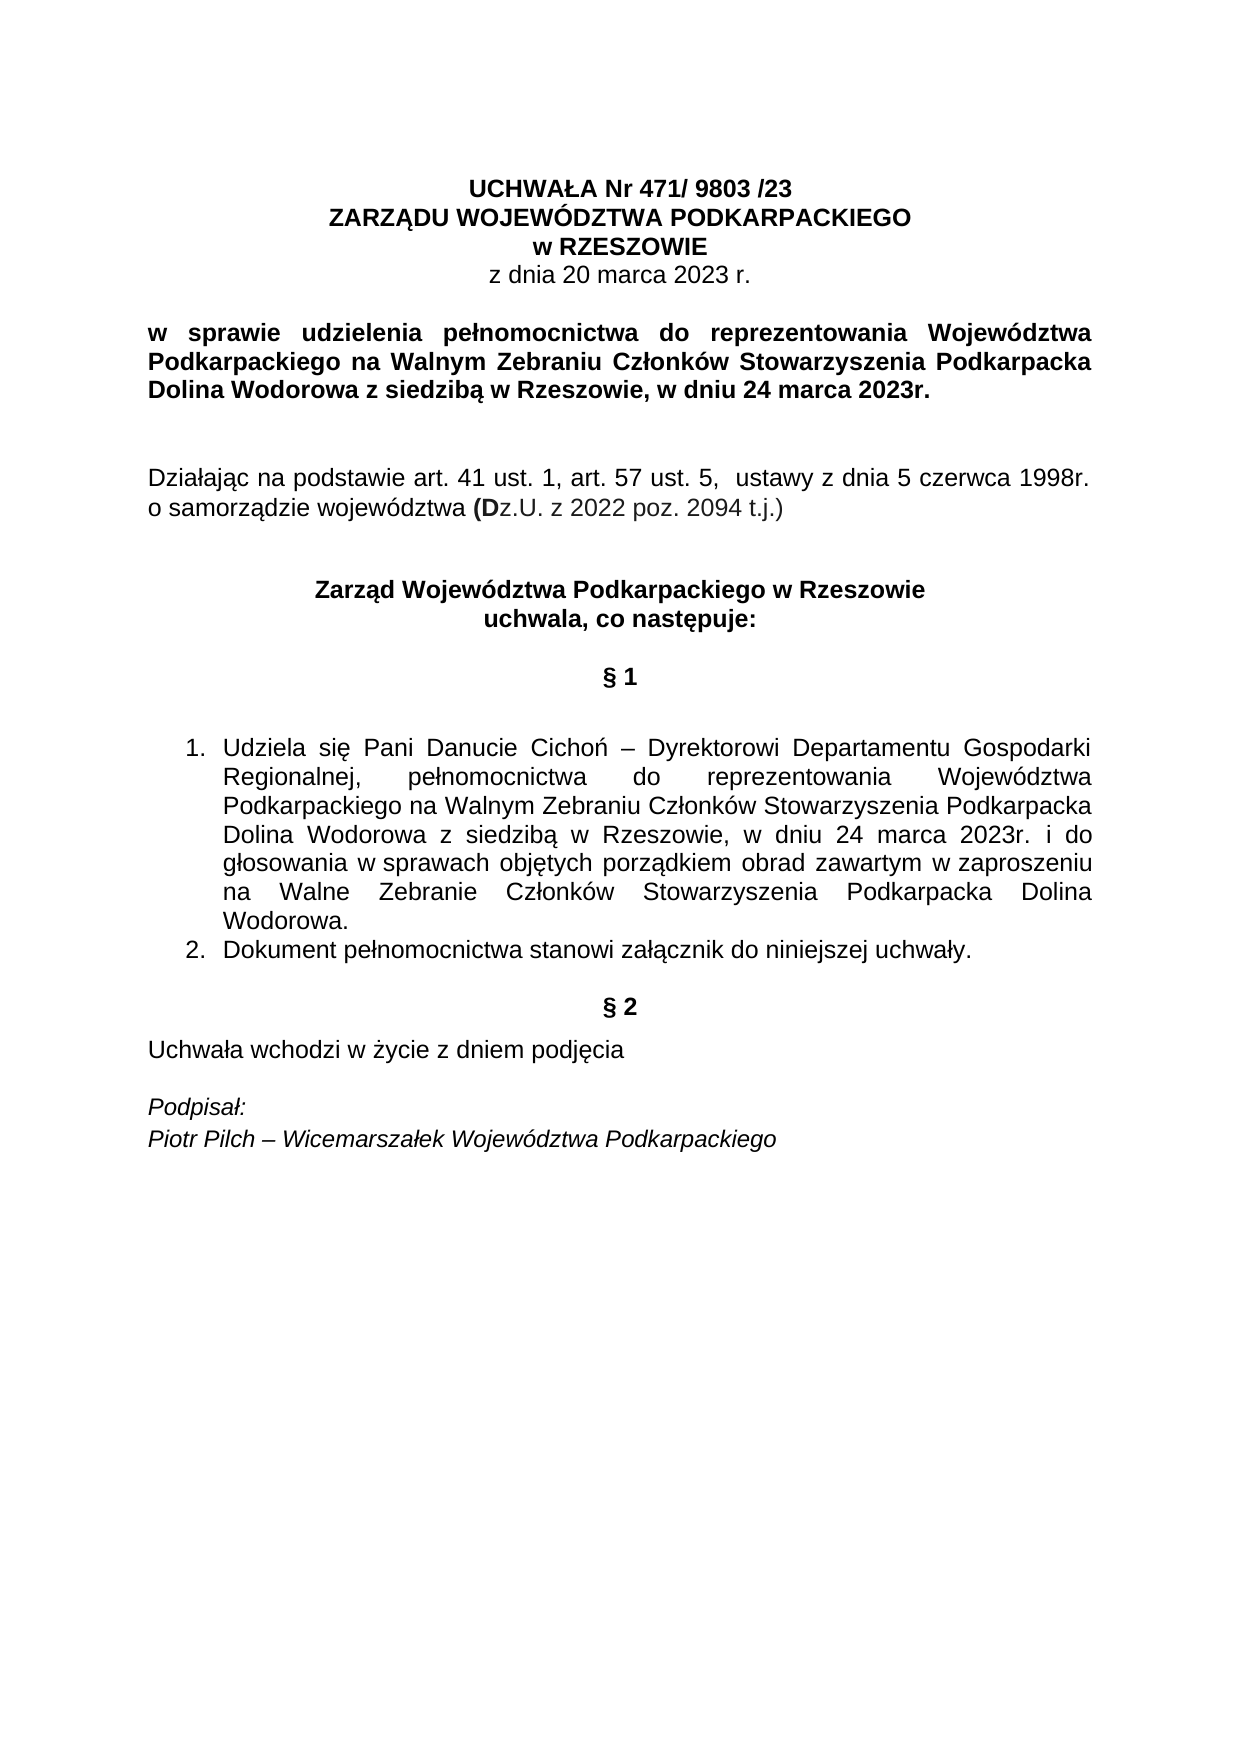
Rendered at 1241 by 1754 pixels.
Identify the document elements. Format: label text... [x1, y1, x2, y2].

text Uchwała wchodzi w życie z dniem podjęcia [148, 1035, 1093, 1064]
text w RZESZOWIE [148, 231, 1093, 260]
text Podpisał: [148, 1093, 1093, 1120]
subtitle Działając na podstawie art. 41 ust. 1, art. 57 ust. 5, ustawy z dnia 5 czerwca 1998r. o samorządzie województwa (Dz.U. z 2022 poz. 2094 t.j.) [148, 461, 1093, 521]
text z dnia 20 marca 2023 r. [148, 260, 1093, 289]
list Dokument pełnomocnictwa stanowi załącznik do niniejszej uchwały. [185, 935, 1093, 963]
text Piotr Pilch – Wicemarszałek Województwa Podkarpackiego [148, 1124, 1093, 1152]
text w sprawie udzielenia pełnomocnictwa do reprezentowania Województwa Podkarpackiego na Walnym Zebraniu Członków Stowarzyszenia Podkarpacka Dolina Wodorowa z siedzibą w Rzeszowie, w dniu 24 marca 2023r. [148, 318, 1093, 404]
list Udziela się Pani Danucie Cichoń – Dyrektorowi Departamentu Gospodarki Regionalnej, pełnomocnictwa do reprezentowania Województwa Podkarpackiego na Walnym Zebraniu Członków Stowarzyszenia Podkarpacka Dolina Wodorowa z siedzibą w Rzeszowie, w dniu 24 marca 2023r. i do głosowania w sprawach objętych porządkiem obrad zawartym w zaproszeniu na Walne Zebranie Członków Stowarzyszenia Podkarpacka Dolina Wodorowa. [185, 733, 1093, 935]
text ZARZĄDU WOJEWÓDZTWA PODKARPACKIEGO [148, 203, 1093, 231]
text § 1 [148, 662, 1093, 690]
text uchwala, co następuje: [148, 604, 1093, 633]
text UCHWAŁA Nr 471/ 9803 /23 [148, 174, 1093, 203]
text Zarząd Województwa Podkarpackiego w Rzeszowie [148, 575, 1093, 604]
text § 2 [148, 992, 1093, 1021]
